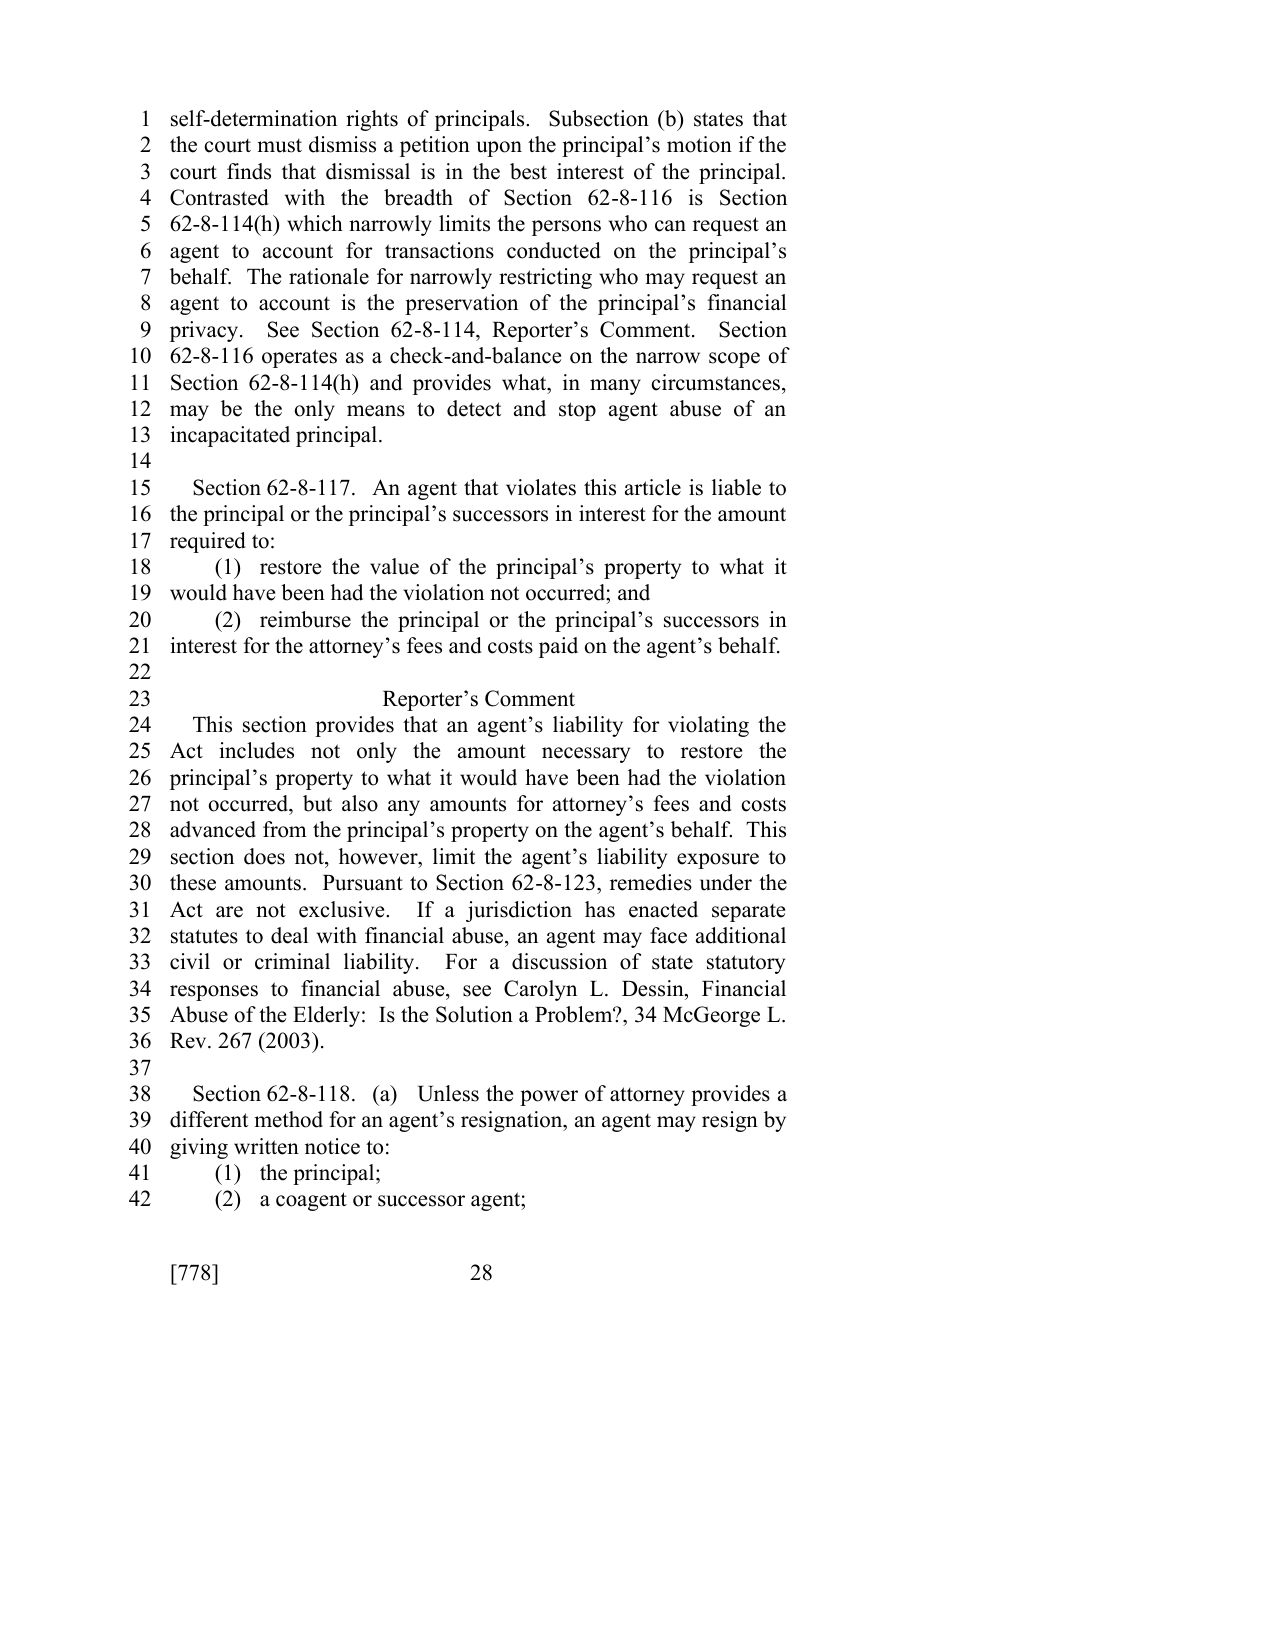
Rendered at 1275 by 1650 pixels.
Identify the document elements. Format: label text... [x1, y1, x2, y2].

text Section 62-8-117. An agent that violates this article is liable to the principal or the principal’s successors in interest for the amount required to: [169, 474, 787, 553]
text This section provides that an agent’s liability for violating the Act includes not only the amount necessary to restore the principal’s property to what it would have been had the violation not occurred, but also any amounts for attorney’s fees and costs advanced from the principal’s property on the agent’s behalf. This section does not, however, limit the agent’s liability exposure to these amounts. Pursuant to Section 62-8-123, remedies under the Act are not exclusive. If a jurisdiction has enacted separate statutes to deal with financial abuse, an agent may face additional civil or criminal liability. For a discussion of state statutory responses to financial abuse, see Carolyn L. Dessin, Financial Abuse of the Elderly: Is the Solution a Problem?, 34 McGeorge L. Rev. 267 (2003). [169, 711, 787, 1054]
text (1) restore the value of the principal’s property to what it would have been had the violation not occurred; and [169, 553, 787, 606]
text (2) a coagent or successor agent; [169, 1186, 787, 1212]
text (2) reimburse the principal or the principal’s successors in interest for the attorney’s fees and costs paid on the agent’s behalf. [169, 606, 787, 658]
text (1) the principal; [169, 1159, 787, 1186]
text Section 62-8-118. (a) Unless the power of attorney provides a different method for an agent’s resignation, an agent may resign by giving written notice to: [169, 1080, 787, 1159]
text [169, 105, 787, 448]
text Reporter’s Comment [169, 685, 787, 711]
